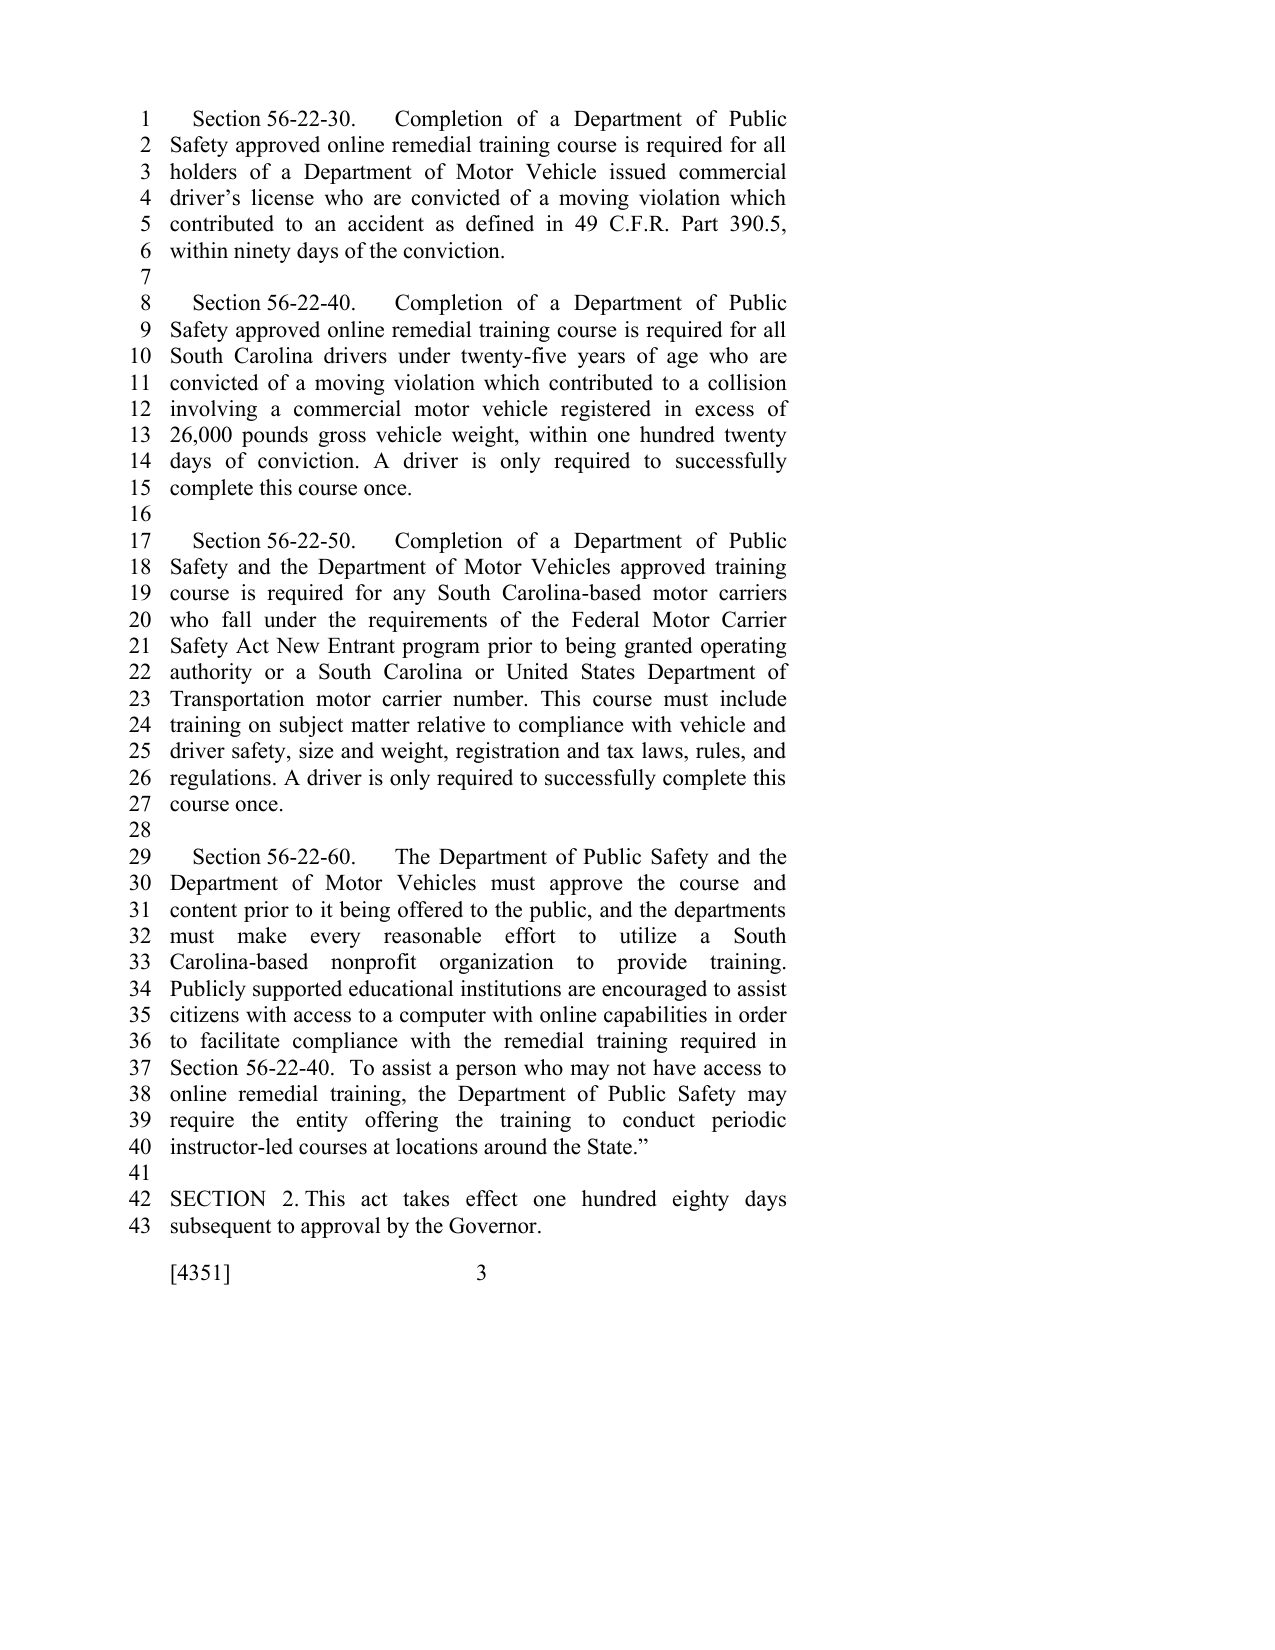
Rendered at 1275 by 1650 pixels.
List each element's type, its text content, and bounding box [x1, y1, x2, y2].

text SECTION 2. This act takes effect one hundred eighty days subsequent to approval by the Governor. [169, 1186, 787, 1238]
text Section 56-22-60. The Department of Public Safety and the Department of Motor Vehicles must approve the course and content prior to it being offered to the public, and the departments must make every reasonable effort to utilize a South Carolina-based nonprofit organization to provide training. Publicly supported educational institutions are encouraged to assist citizens with access to a computer with online capabilities in order to facilitate compliance with the remedial training required in Section 56-22-40. To assist a person who may not have access to online remedial training, the Department of Public Safety may require the entity offering the training to conduct periodic instructor-led courses at locations around the State.” [169, 843, 787, 1159]
text Section 56-22-40. Completion of a Department of Public Safety approved online remedial training course is required for all South Carolina drivers under twenty-five years of age who are convicted of a moving violation which contributed to a collision involving a commercial motor vehicle registered in excess of 26,000 pounds gross vehicle weight, within one hundred twenty days of conviction. A driver is only required to successfully complete this course once. [169, 289, 787, 500]
text Section 56-22-50. Completion of a Department of Public Safety and the Department of Motor Vehicles approved training course is required for any South Carolina-based motor carriers who fall under the requirements of the Federal Motor Carrier Safety Act New Entrant program prior to being granted operating authority or a South Carolina or United States Department of Transportation motor carrier number. This course must include training on subject matter relative to compliance with vehicle and driver safety, size and weight, registration and tax laws, rules, and regulations. A driver is only required to successfully complete this course once. [169, 527, 787, 817]
text Section 56-22-30. Completion of a Department of Public Safety approved online remedial training course is required for all holders of a Department of Motor Vehicle issued commercial driver’s license who are convicted of a moving violation which contributed to an accident as defined in 49 C.F.R. Part 390.5, within ninety days of the conviction. [169, 105, 787, 263]
